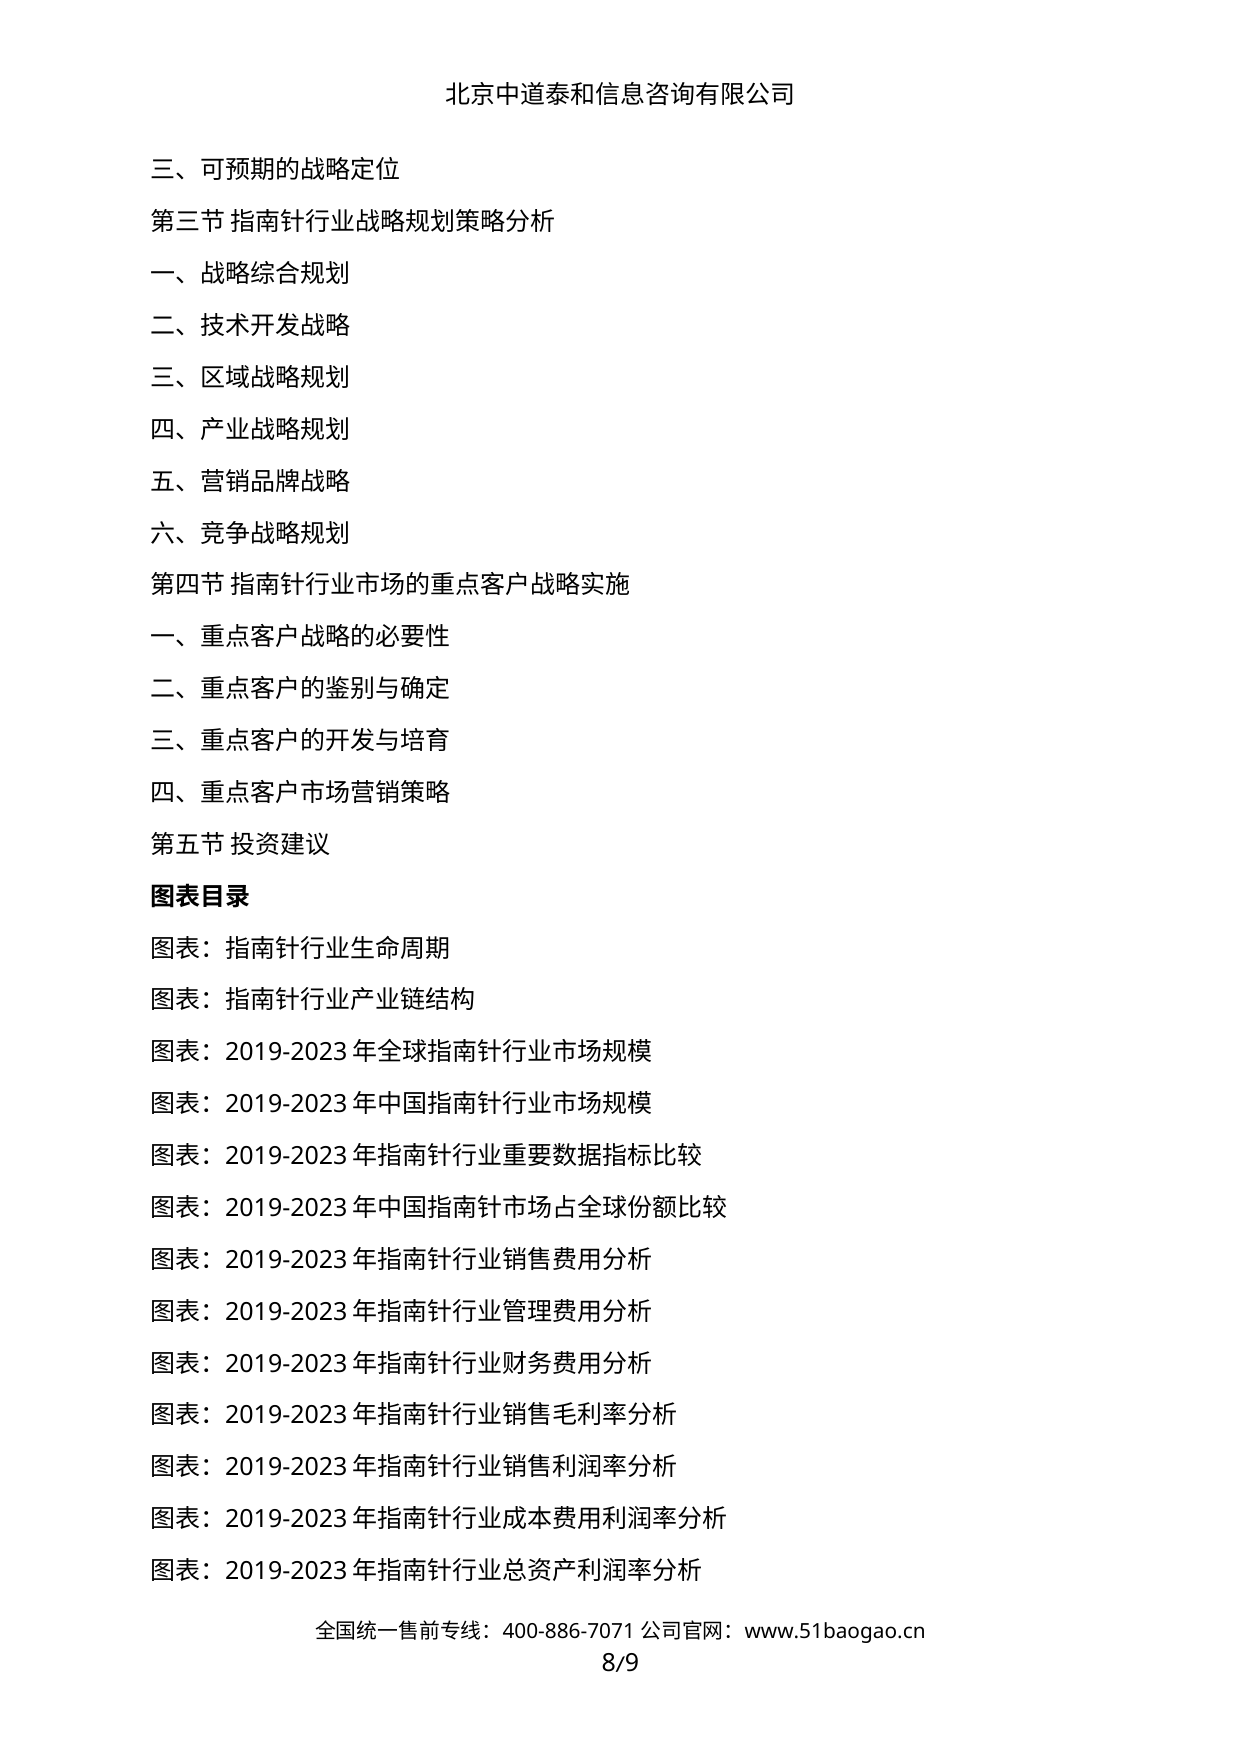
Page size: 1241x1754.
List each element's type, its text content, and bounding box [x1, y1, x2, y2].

text 三、可预期的战略定位 [150, 150, 1090, 186]
text 图表：2019-2023年指南针行业销售利润率分析 [150, 1447, 1090, 1483]
text 五、营销品牌战略 [150, 461, 1090, 497]
text 四、重点客户市场营销策略 [150, 772, 1090, 809]
text 三、重点客户的开发与培育 [150, 721, 1090, 757]
text 一、重点客户战略的必要性 [150, 617, 1090, 653]
text 图表：2019-2023年指南针行业财务费用分析 [150, 1343, 1090, 1379]
text 三、区域战略规划 [150, 357, 1090, 394]
text 图表：2019-2023年指南针行业管理费用分析 [150, 1291, 1090, 1327]
text 图表：2019-2023年中国指南针市场占全球份额比较 [150, 1187, 1090, 1224]
text 图表：2019-2023年指南针行业总资产利润率分析 [150, 1551, 1090, 1587]
text 图表：2019-2023年全球指南针行业市场规模 [150, 1032, 1090, 1068]
text 一、战略综合规划 [150, 254, 1090, 290]
text 四、产业战略规划 [150, 409, 1090, 446]
text 图表：指南针行业产业链结构 [150, 980, 1090, 1016]
text 图表：2019-2023年指南针行业重要数据指标比较 [150, 1136, 1090, 1172]
text 第五节 投资建议 [150, 824, 1090, 861]
text 图表：2019-2023年中国指南针行业市场规模 [150, 1084, 1090, 1120]
text 图表：2019-2023年指南针行业销售费用分析 [150, 1239, 1090, 1276]
text 第三节 指南针行业战略规划策略分析 [150, 202, 1090, 238]
text 第四节 指南针行业市场的重点客户战略实施 [150, 565, 1090, 601]
text 二、技术开发战略 [150, 306, 1090, 342]
text 图表：指南针行业生命周期 [150, 928, 1090, 964]
text 图表：2019-2023年指南针行业成本费用利润率分析 [150, 1499, 1090, 1535]
text 二、重点客户的鉴别与确定 [150, 669, 1090, 705]
text 图表目录 [150, 876, 1090, 912]
text 六、竞争战略规划 [150, 513, 1090, 549]
text 图表：2019-2023年指南针行业销售毛利率分析 [150, 1395, 1090, 1431]
